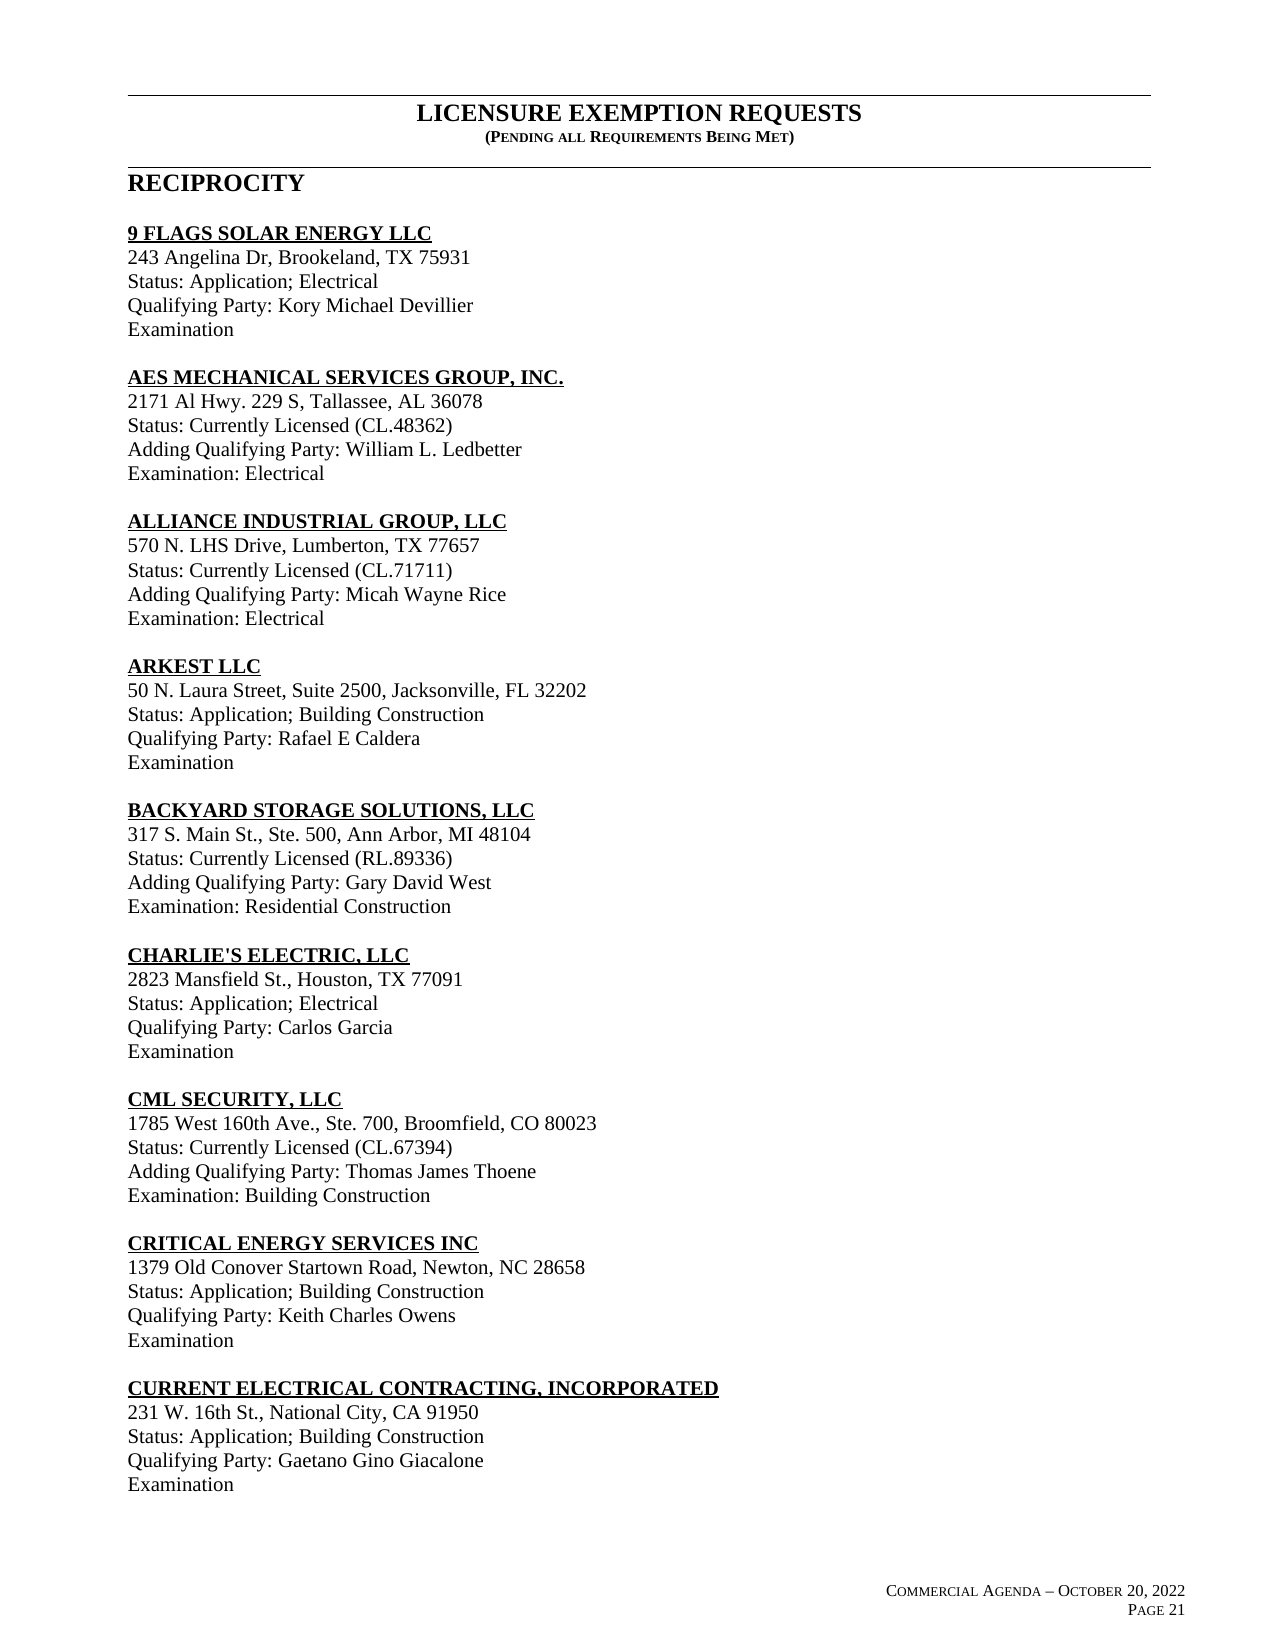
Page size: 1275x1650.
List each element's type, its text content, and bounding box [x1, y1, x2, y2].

text BACKYARD STORAGE SOLUTIONS, LLC [127, 798, 1185, 822]
text Qualifying Party: Kory Michael Devillier [127, 293, 1185, 317]
text 570 N. LHS Drive, Lumberton, TX 77657 [127, 533, 1185, 557]
text 1785 West 160th Ave., Ste. 700, Broomfield, CO 80023 [127, 1111, 1185, 1135]
text Examination [127, 1472, 1185, 1496]
text Status: Currently Licensed (RL.89336) [127, 846, 1185, 870]
text Examination: Residential Construction [127, 894, 1185, 918]
text CRITICAL ENERGY SERVICES INC [127, 1231, 1185, 1255]
text Examination [127, 317, 1185, 341]
text Examination [127, 1039, 1185, 1063]
text Status: Currently Licensed (CL.71711) [127, 557, 1185, 582]
text LICENSURE EXEMPTION REQUESTS [127, 96, 1151, 126]
text 50 N. Laura Street, Suite 2500, Jacksonville, FL 32202 [127, 678, 1185, 702]
text Adding Qualifying Party: Gary David West [127, 870, 1185, 894]
text Examination: Electrical [127, 606, 1185, 630]
text AES MECHANICAL SERVICES GROUP, INC. [127, 365, 1185, 389]
text Status: Application; Electrical [127, 269, 1185, 293]
text Status: Application; Building Construction [127, 702, 1185, 726]
text Examination [127, 750, 1185, 774]
text Status: Application; Building Construction [127, 1279, 1185, 1303]
text RECIPROCITY [127, 168, 1185, 197]
text Status: Currently Licensed (CL.48362) [127, 413, 1185, 437]
text CML SECURITY, LLC [127, 1087, 1185, 1111]
text Qualifying Party: Gaetano Gino Giacalone [127, 1448, 1185, 1472]
text ALLIANCE INDUSTRIAL GROUP, LLC [127, 509, 1185, 533]
text 243 Angelina Dr, Brookeland, TX 75931 [127, 245, 1185, 269]
text CURRENT ELECTRICAL CONTRACTING, INCORPORATED [127, 1376, 1185, 1400]
text Qualifying Party: Rafael E Caldera [127, 726, 1185, 750]
text Examination: Building Construction [127, 1183, 1185, 1207]
text 9 FLAGS SOLAR ENERGY LLC [127, 221, 1185, 245]
text Adding Qualifying Party: Micah Wayne Rice [127, 582, 1185, 606]
text ARKEST LLC [127, 654, 1185, 678]
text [127, 1424, 1185, 1448]
text Examination [127, 1327, 1185, 1352]
text 231 W. 16th St., National City, CA 91950 [127, 1400, 1185, 1424]
text Adding Qualifying Party: Thomas James Thoene [127, 1159, 1185, 1183]
text Adding Qualifying Party: William L. Ledbetter [127, 437, 1185, 461]
text 2171 Al Hwy. 229 S, Tallassee, AL 36078 [127, 389, 1185, 413]
text Qualifying Party: Keith Charles Owens [127, 1303, 1185, 1327]
text 2823 Mansfield St., Houston, TX 77091 [127, 967, 1185, 991]
text 1379 Old Conover Startown Road, Newton, NC 28658 [127, 1255, 1185, 1279]
text 317 S. Main St., Ste. 500, Ann Arbor, MI 48104 [127, 822, 1185, 846]
text Status: Application; Electrical [127, 991, 1185, 1015]
text (Pending all Requirements Being Met) [127, 126, 1151, 146]
text CHARLIE'S ELECTRIC, LLC [127, 942, 1185, 967]
text Examination: Electrical [127, 461, 1185, 485]
text Qualifying Party: Carlos Garcia [127, 1015, 1185, 1039]
text Status: Currently Licensed (CL.67394) [127, 1135, 1185, 1159]
